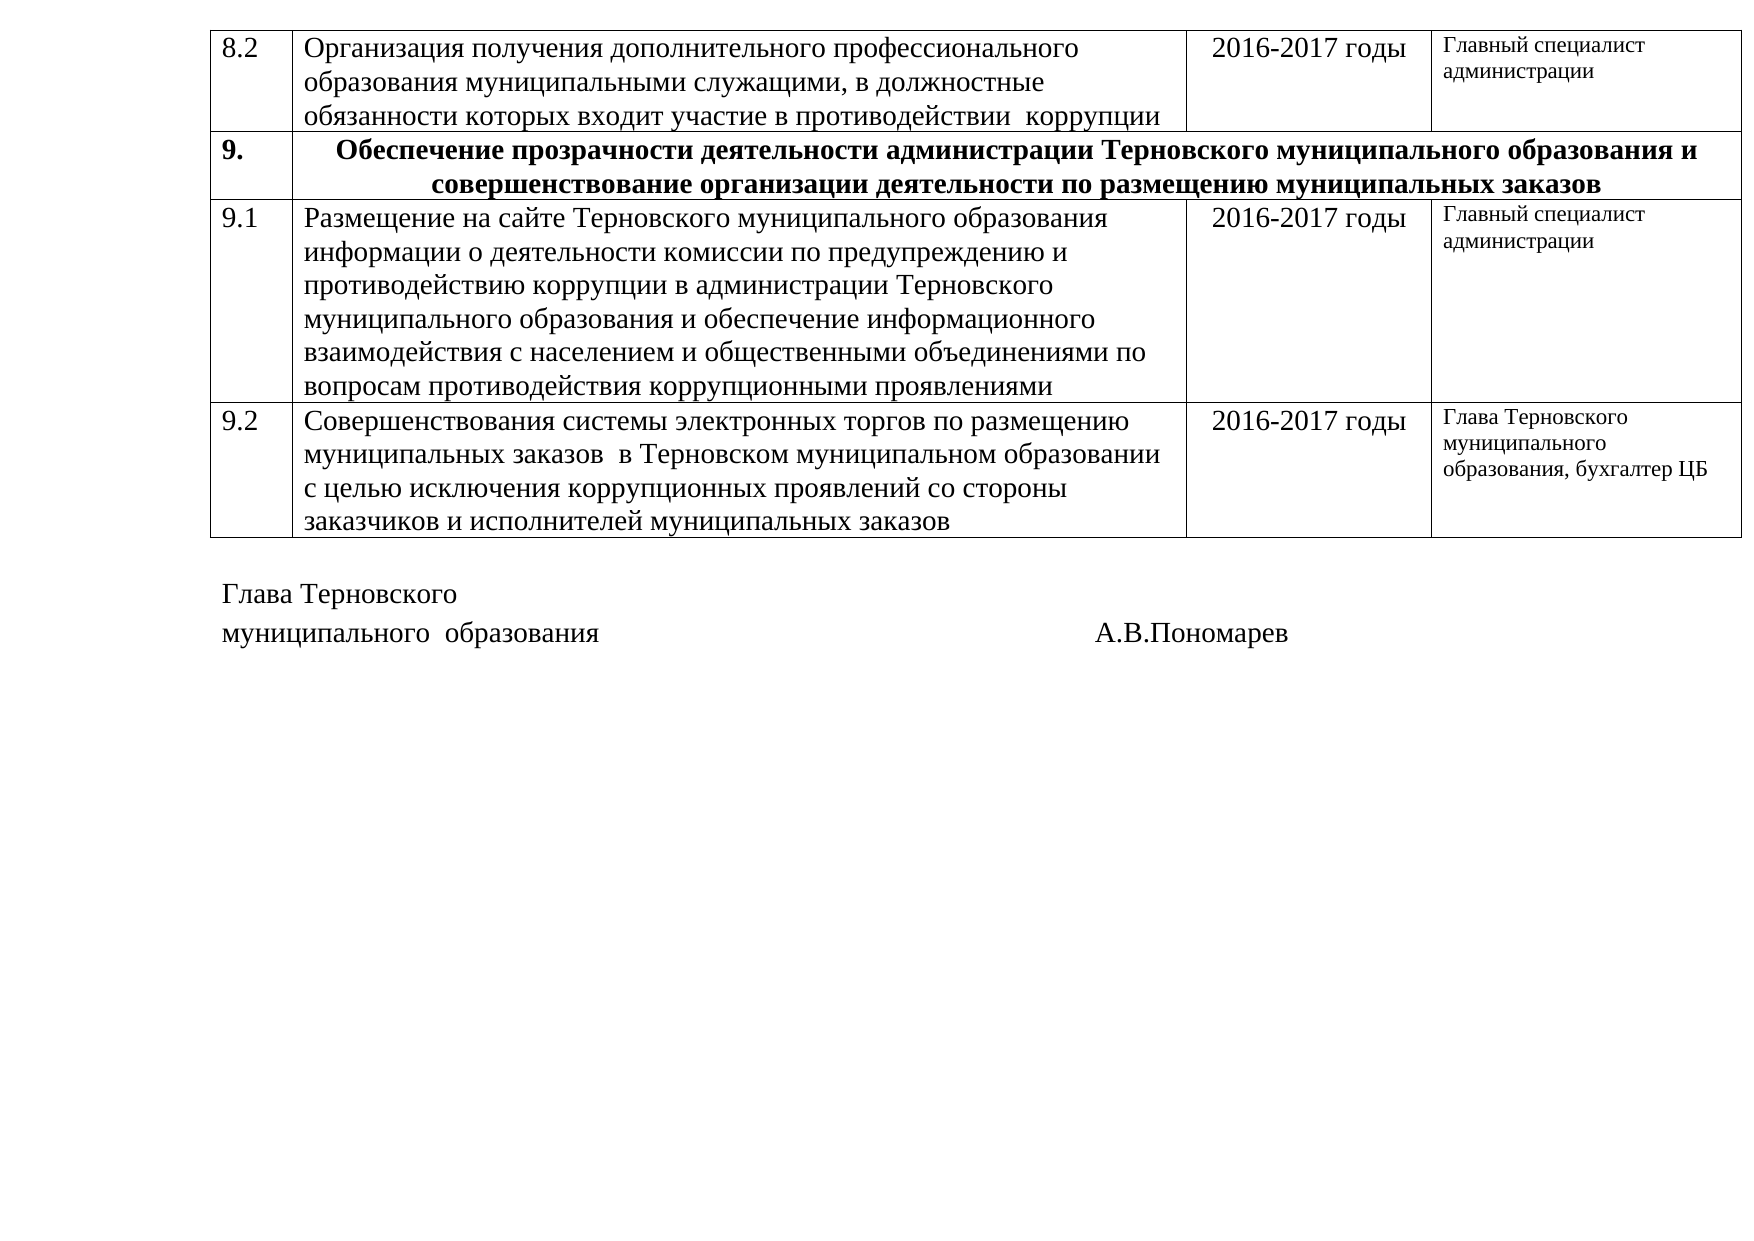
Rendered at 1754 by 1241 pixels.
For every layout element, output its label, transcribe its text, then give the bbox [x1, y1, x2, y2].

text Глава Терновского [222, 576, 1730, 610]
table_cell 8.2 [211, 31, 292, 131]
table_cell Совершенствования системы электронных торгов по размещению муниципальных заказов в Терновском муниципальном образовании с целью исключения коррупционных проявлений со стороны заказчиков и исполнителей муниципальных заказов [293, 403, 1186, 537]
table_cell 9.1 [211, 200, 292, 402]
table_cell 9. [211, 132, 292, 199]
table_cell 2016-2017 годы [1187, 403, 1431, 537]
table_cell Обеспечение прозрачности деятельности администрации Терновского муниципального образования и совершенствование организации деятельности по размещению муниципальных заказов [293, 132, 1741, 199]
table_cell 2016-2017 годы [1187, 200, 1431, 402]
text муниципального образования А.В.Пономарев [222, 615, 1730, 648]
table_cell Организация получения дополнительного профессионального образования муниципальными служащими, в должностные обязанности которых входит участие в противодействии коррупции [293, 31, 1186, 131]
table_cell 2016-2017 годы [1187, 31, 1431, 131]
table_cell Размещение на сайте Терновского муниципального образования информации о деятельности комиссии по предупреждению и противодействию коррупции в администрации Терновского муниципального образования и обеспечение информационного взаимодействия с населением и общественными объединениями по вопросам противодействия коррупционными проявлениями [293, 200, 1186, 402]
table_cell Главный специалист администрации [1432, 31, 1741, 131]
table_cell Главный специалист администрации [1432, 200, 1741, 402]
table_cell Глава Терновского муниципального образования, бухгалтер ЦБ [1432, 403, 1741, 537]
table_cell 9.2 [211, 403, 292, 537]
